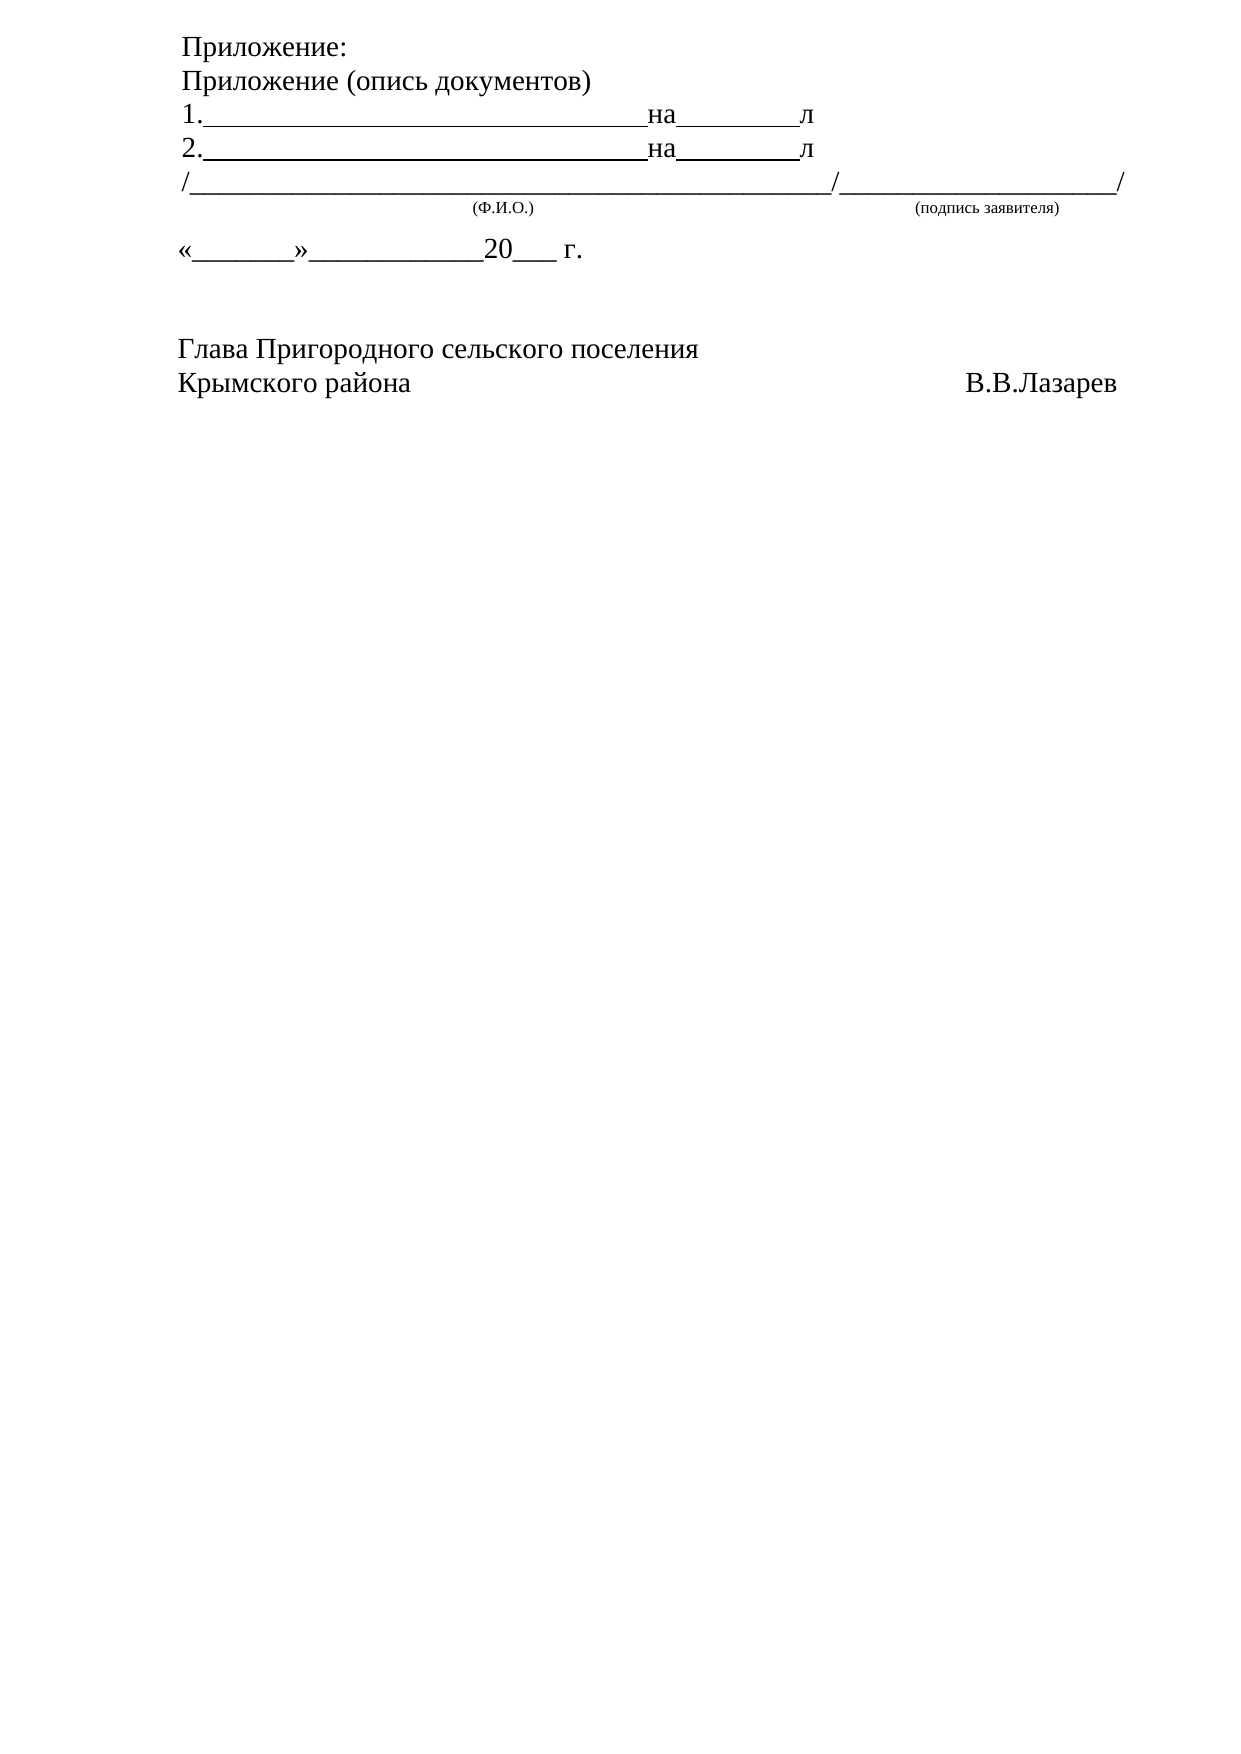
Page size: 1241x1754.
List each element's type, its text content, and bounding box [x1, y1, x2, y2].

text Приложение (опись документов) [181, 63, 1169, 97]
text 2. на л [181, 130, 1169, 164]
text 1. на л [181, 97, 1169, 130]
text Приложение: [181, 29, 1169, 63]
text Глава Пригородного сельского поселения [177, 331, 1169, 365]
text «_______»____________20___ г. [177, 231, 1169, 264]
text /____________________________________________/___________________/ [181, 164, 1169, 197]
text Крымского района В.В.Лазарев [177, 365, 1169, 398]
text (Ф.И.О.) (подпись заявителя) [181, 197, 1169, 231]
